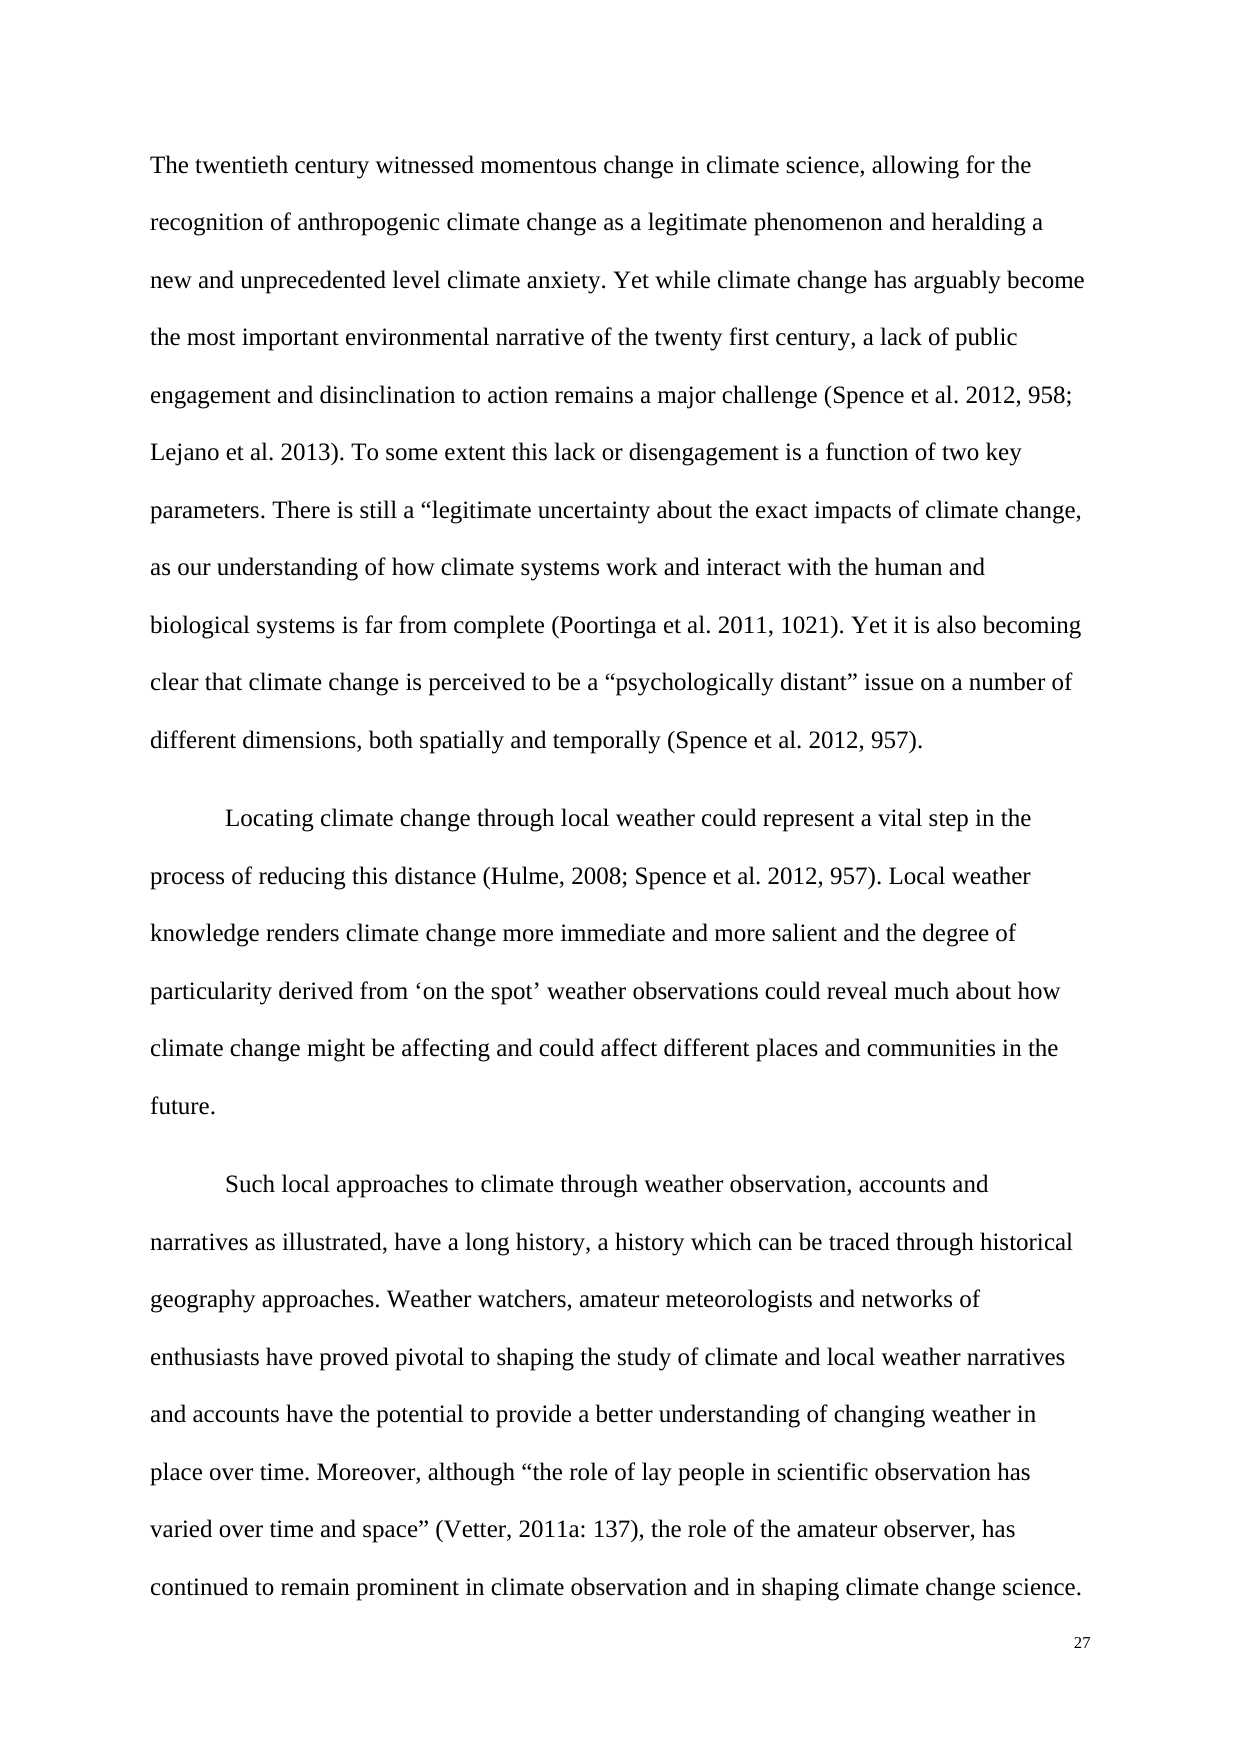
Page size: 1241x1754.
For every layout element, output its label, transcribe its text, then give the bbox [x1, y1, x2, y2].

text Locating climate change through local weather could represent a vital step in the process of reducing this distance (Hulme, 2008; Spence et al. 2012, 957). Local weather knowledge renders climate change more immediate and more salient and the degree of particularity derived from ‘on the spot’ weather observations could reveal much about how climate change might be affecting and could affect different places and communities in the future. [150, 803, 1090, 1119]
text The twentieth century witnessed momentous change in climate science, allowing for the recognition of anthropogenic climate change as a legitimate phenomenon and heralding a new and unprecedented level climate anxiety. Yet while climate change has arguably become the most important environmental narrative of the twenty first century, a lack of public engagement and disinclination to action remains a major challenge (Spence et al. 2012, 958; Lejano et al. 2013). To some extent this lack or disengagement is a function of two key parameters. There is still a “legitimate uncertainty about the exact impacts of climate change, as our understanding of how climate systems work and interact with the human and biological systems is far from complete (Poortinga et al. 2011, 1021). Yet it is also becoming clear that climate change is perceived to be a “psychologically distant” issue on a number of different dimensions, both spatially and temporally (Spence et al. 2012, 957). [150, 150, 1090, 754]
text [150, 1169, 1090, 1600]
